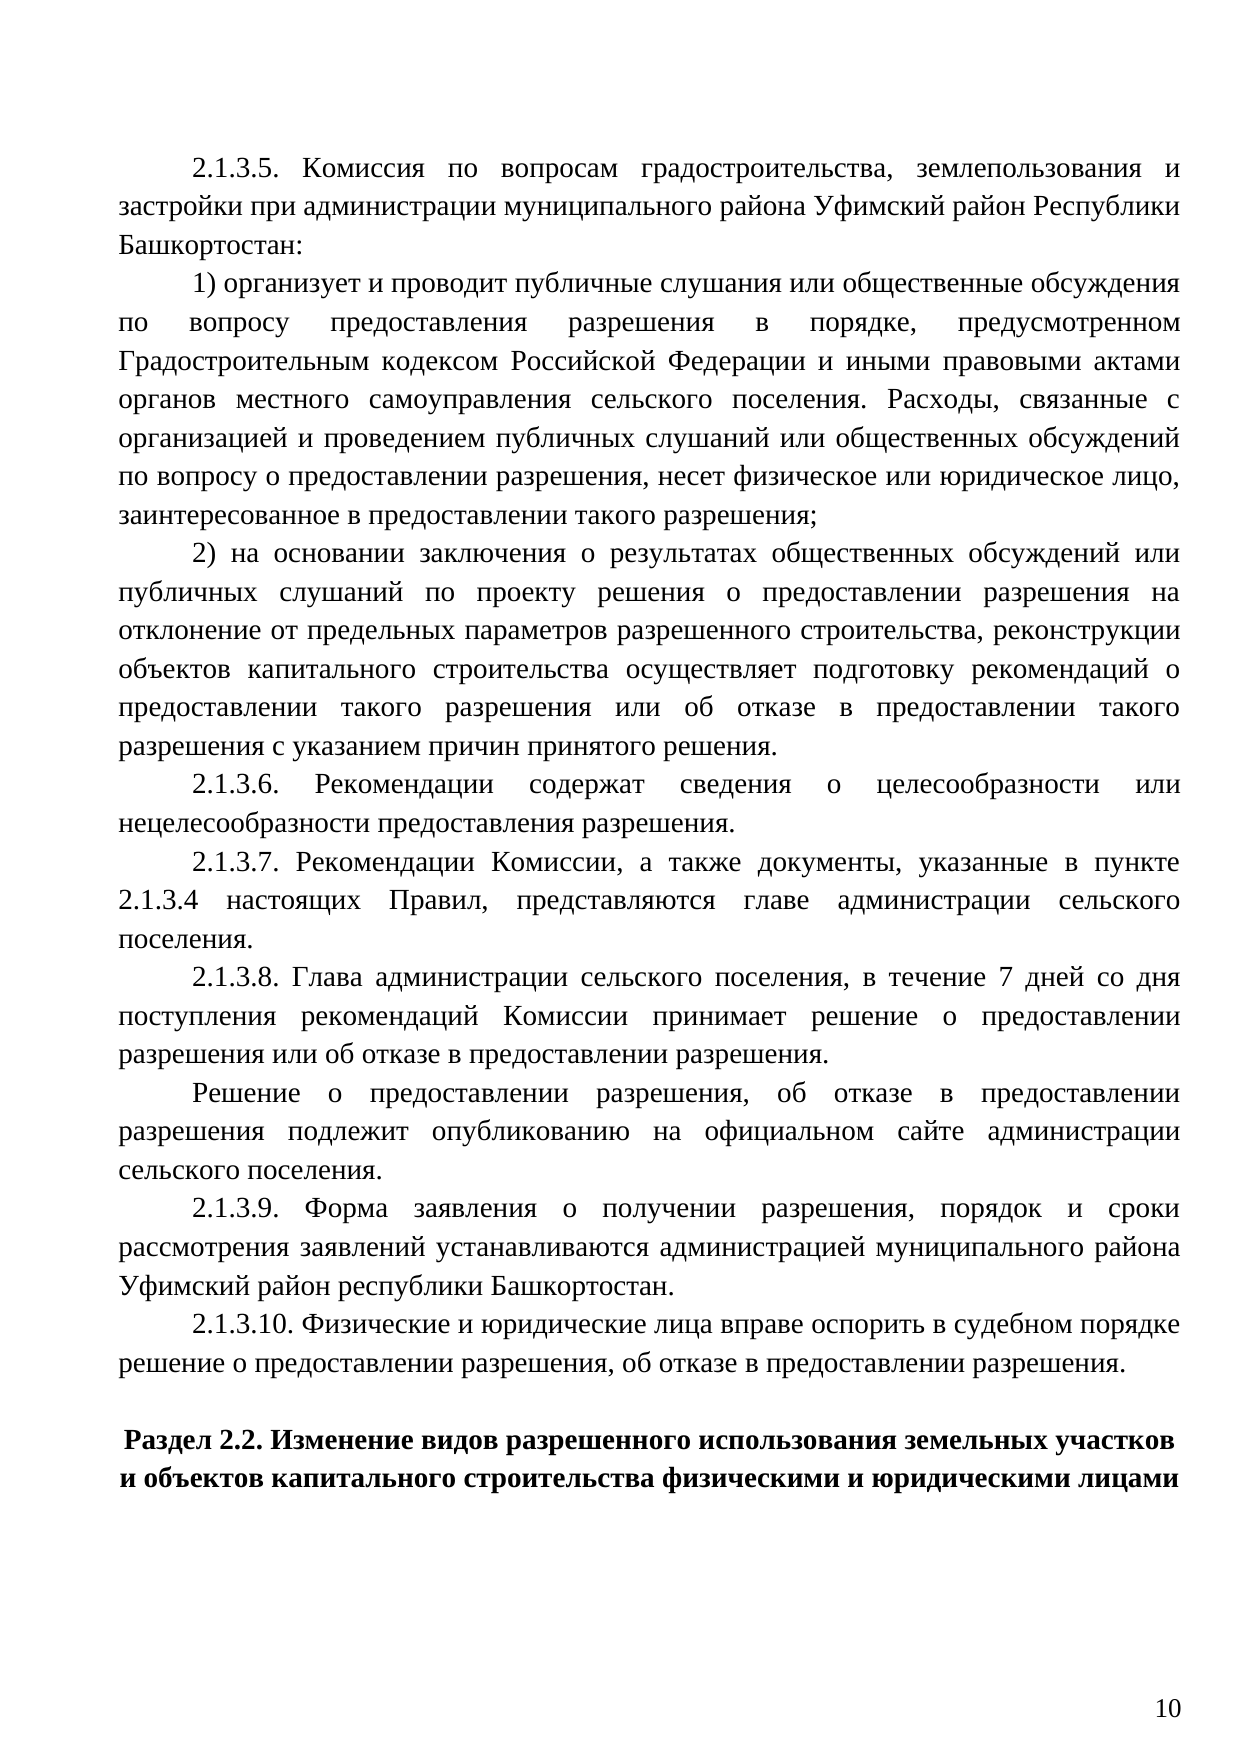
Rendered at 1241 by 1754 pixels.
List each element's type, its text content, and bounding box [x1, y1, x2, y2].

text 2.1.3.7. Рекомендации Комиссии, а также документы, указанные в пункте 2.1.3.4 настоящих Правил, представляются главе администрации сельского поселения. [118, 844, 1181, 954]
text 2.1.3.5. Комиссия по вопросам градостроительства, землепользования и застройки при администрации муниципального района Уфимский район Республики Башкортостан: [118, 150, 1181, 261]
text Раздел 2.2. Изменение видов разрешенного использования земельных участков и объектов капитального строительства физическими и юридическими лицами [118, 1422, 1181, 1494]
text 2) на основании заключения о результатах общественных обсуждений или публичных слушаний по проекту решения о предоставлении разрешения на отклонение от предельных параметров разрешенного строительства, реконструкции объектов капитального строительства осуществляет подготовку рекомендаций о предоставлении такого разрешения или об отказе в предоставлении такого разрешения с указанием причин принятого решения. [118, 535, 1181, 762]
text Решение о предоставлении разрешения, об отказе в предоставлении разрешения подлежит опубликованию на официальном сайте администрации сельского поселения. [118, 1075, 1181, 1186]
text 1) организует и проводит публичные слушания или общественные обсуждения по вопросу предоставления разрешения в порядке, предусмотренном Градостроительным кодексом Российской Федерации и иными правовыми актами органов местного самоуправления сельского поселения. Расходы, связанные с организацией и проведением публичных слушаний или общественных обсуждений по вопросу о предоставлении разрешения, несет физическое или юридическое лицо, заинтересованное в предоставлении такого разрешения; [118, 266, 1181, 530]
text 2.1.3.10. Физические и юридические лица вправе оспорить в судебном порядке решение о предоставлении разрешения, об отказе в предоставлении разрешения. [118, 1306, 1181, 1378]
text 2.1.3.8. Глава администрации сельского поселения, в течение 7 дней со дня поступления рекомендаций Комиссии принимает решение о предоставлении разрешения или об отказе в предоставлении разрешения. [118, 959, 1181, 1070]
text 2.1.3.9. Форма заявления о получении разрешения, порядок и сроки рассмотрения заявлений устанавливаются администрацией муниципального района Уфимский район республики Башкортостан. [118, 1191, 1181, 1301]
text 2.1.3.6. Рекомендации содержат сведения о целесообразности или нецелесообразности предоставления разрешения. [118, 767, 1181, 839]
